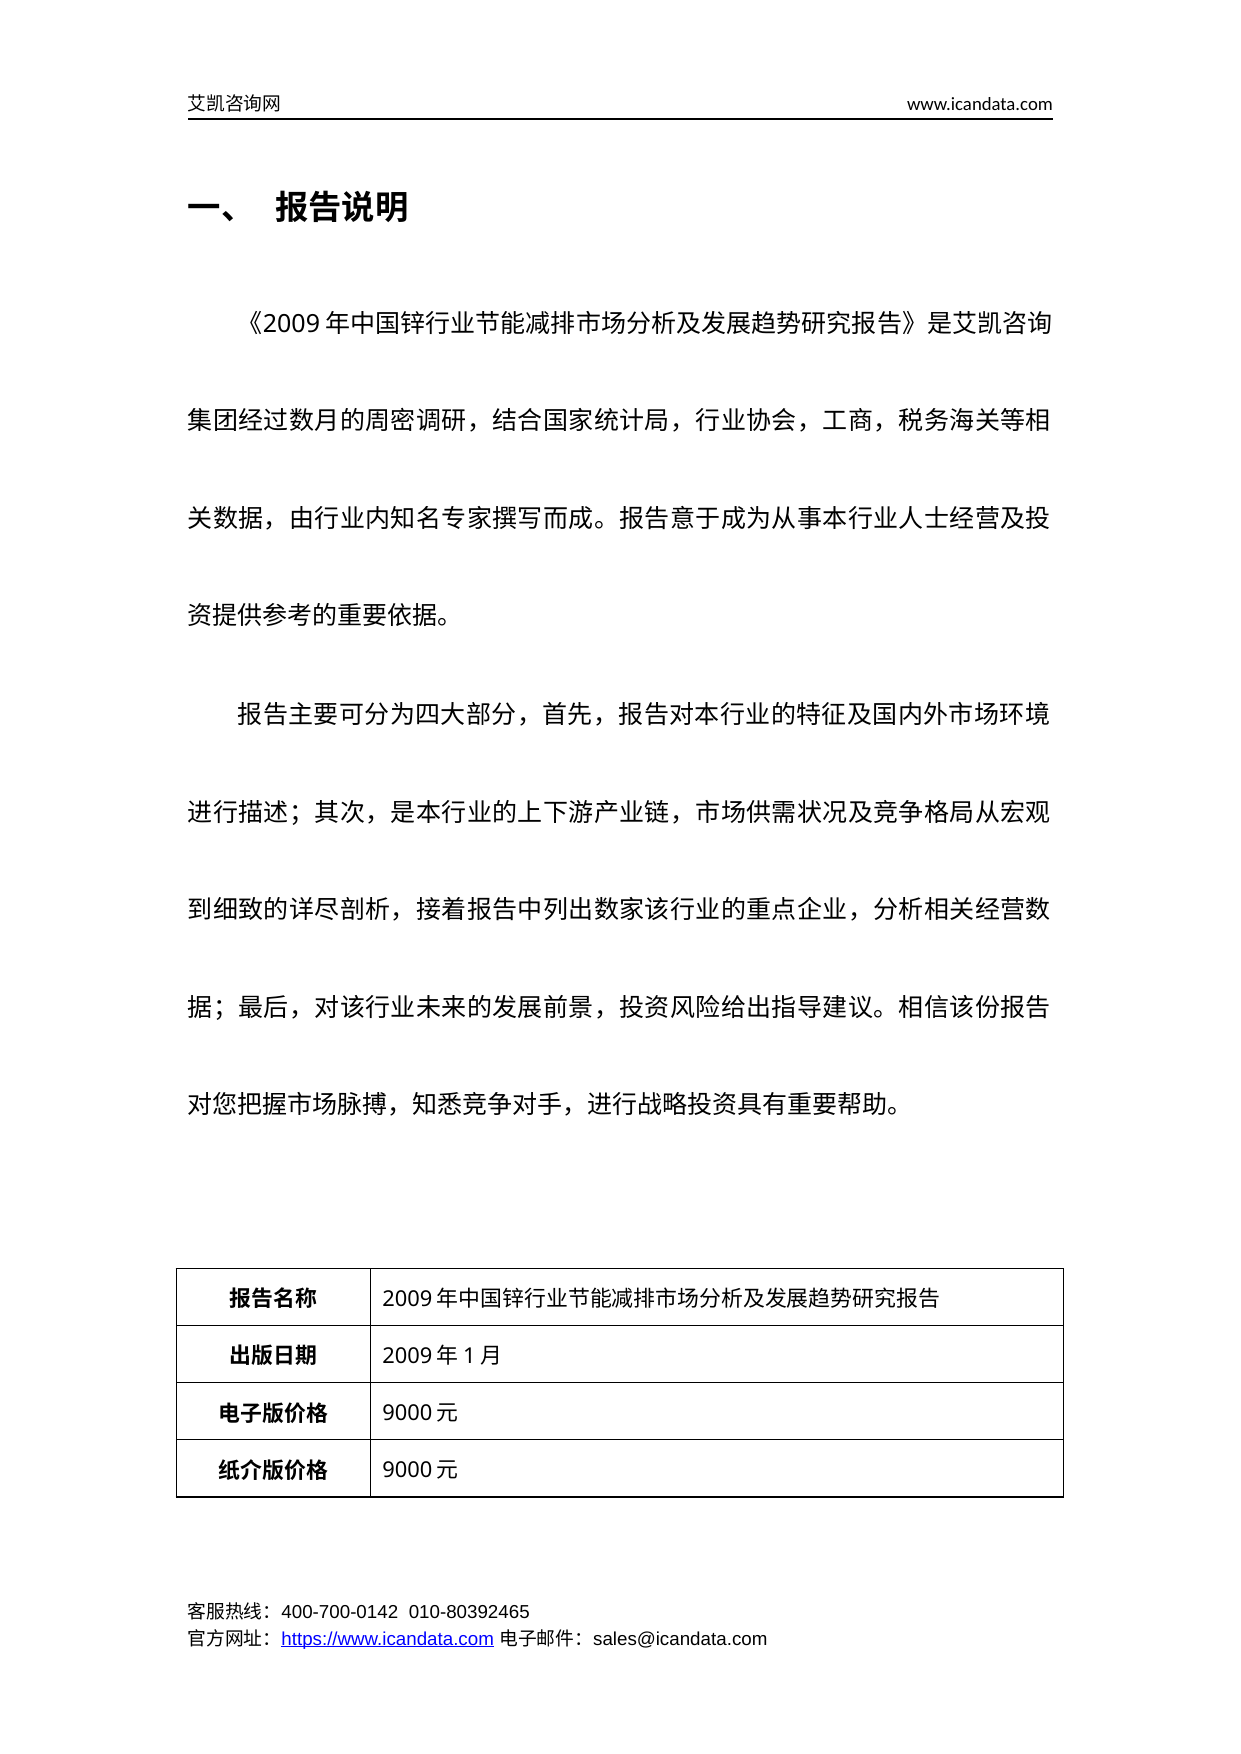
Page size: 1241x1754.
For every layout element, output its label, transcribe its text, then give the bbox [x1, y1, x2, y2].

text 《2009年中国锌行业节能减排市场分析及发展趋势研究报告》是艾凯咨询集团经过数月的周密调研，结合国家统计局，行业协会，工商，税务海关等相关数据，由行业内知名专家撰写而成。报告意于成为从事本行业人士经营及投资提供参考的重要依据。 [187, 289, 1053, 646]
table_cell 纸介版价格 [177, 1440, 370, 1496]
subtitle 报告说明 [187, 172, 1053, 237]
table_cell 出版日期 [177, 1326, 370, 1382]
table_cell 9000元 [371, 1440, 1063, 1496]
text 报告主要可分为四大部分，首先，报告对本行业的特征及国内外市场环境进行描述；其次，是本行业的上下游产业链，市场供需状况及竞争格局从宏观到细致的详尽剖析，接着报告中列出数家该行业的重点企业，分析相关经营数据；最后，对该行业未来的发展前景，投资风险给出指导建议。相信该份报告对您把握市场脉搏，知悉竞争对手，进行战略投资具有重要帮助。 [187, 681, 1053, 1136]
table_header 报告名称 [177, 1269, 370, 1325]
table_header 2009年中国锌行业节能减排市场分析及发展趋势研究报告 [371, 1269, 1063, 1325]
table_cell 电子版价格 [177, 1383, 370, 1439]
table_cell 2009年1月 [371, 1326, 1063, 1382]
table_cell 9000元 [371, 1383, 1063, 1439]
